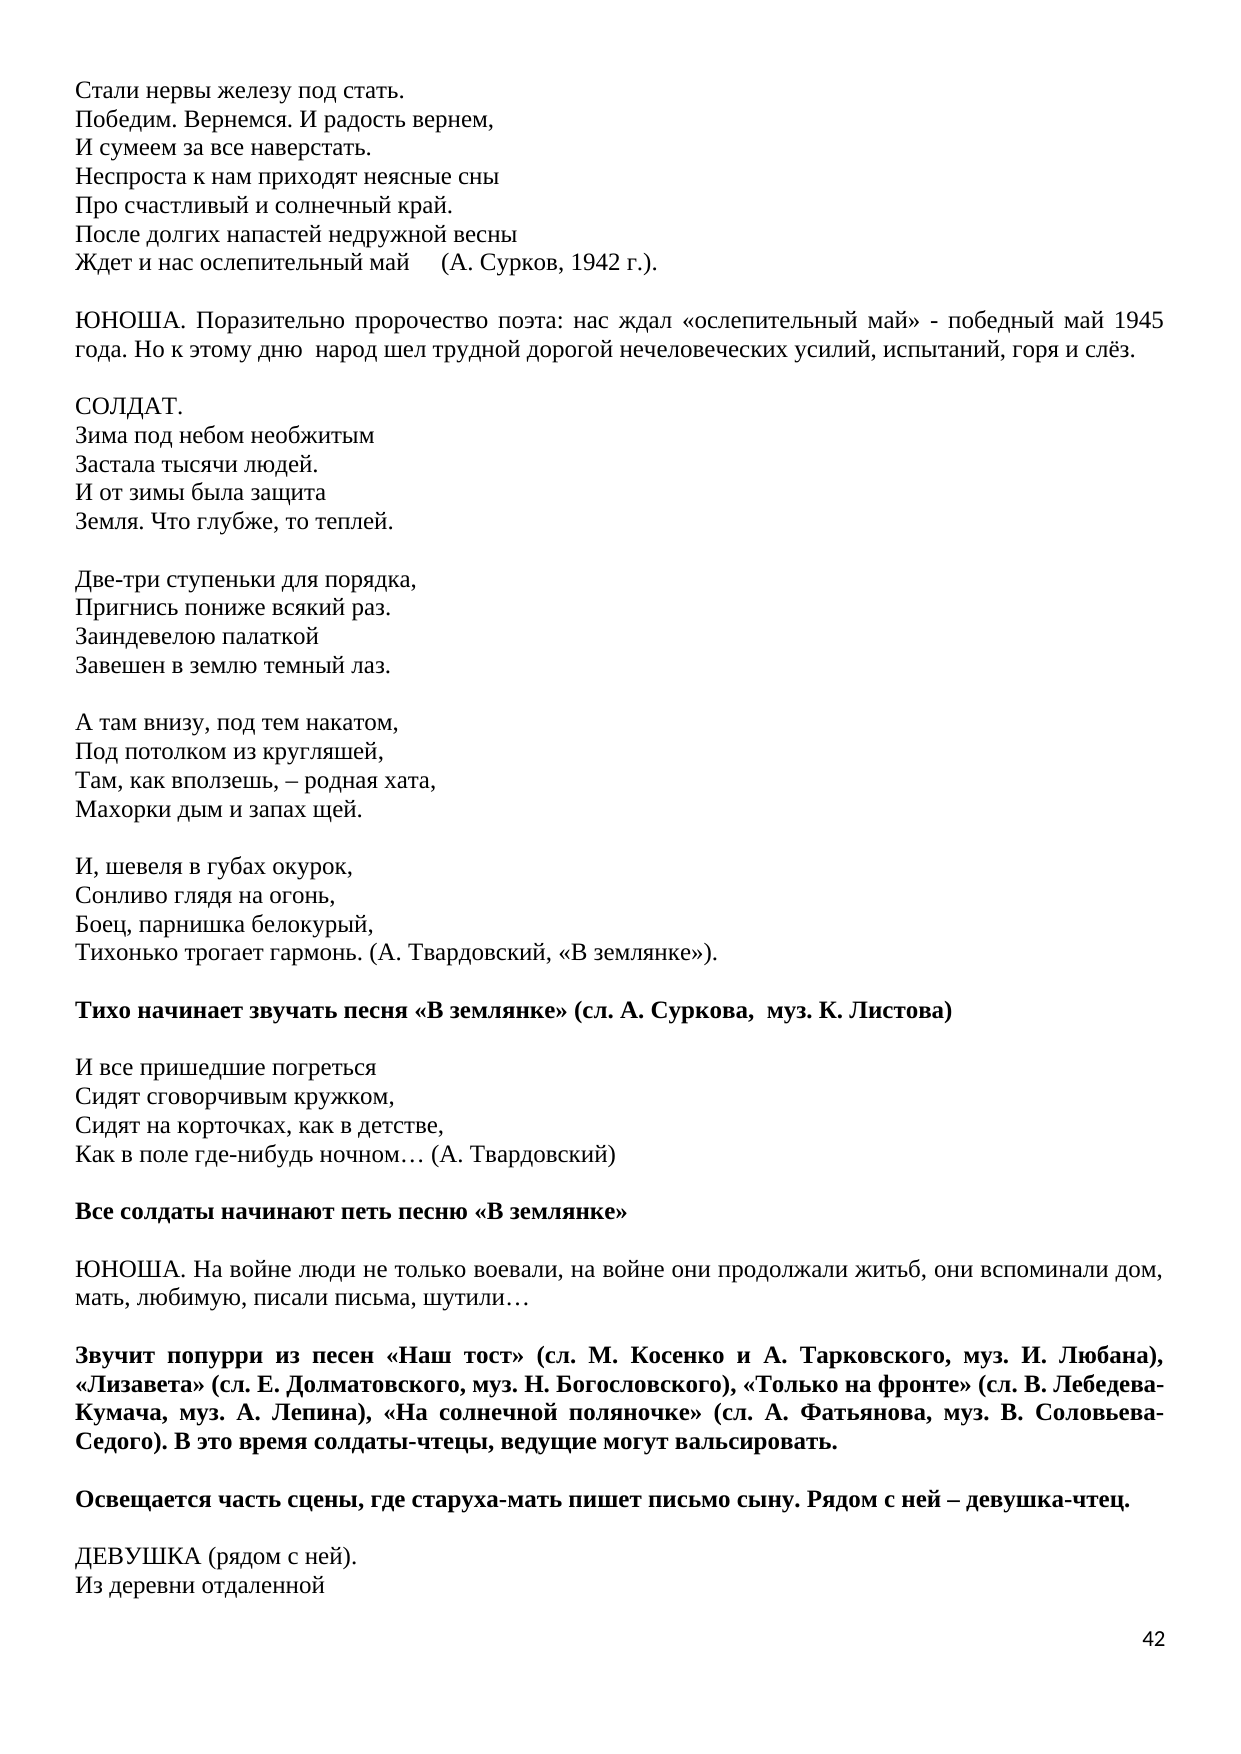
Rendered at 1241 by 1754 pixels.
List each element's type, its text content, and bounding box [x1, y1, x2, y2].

text Под потолком из кругляшей, [75, 736, 1165, 765]
text Стали нервы железу под стать. [75, 75, 1165, 104]
text А там внизу, под тем накатом, [75, 707, 1165, 736]
text Завешен в землю темный лаз. [75, 650, 1165, 679]
text Тихонько трогает гармонь. (А. Твардовский, «В землянке»). [75, 937, 1165, 966]
text ДЕВУШКА (рядом с ней). [75, 1541, 1165, 1570]
text ЮНОША. Поразительно пророчество поэта: нас ждал «ослепительный май» - победный май 1945 года. Но к этому дню народ шел трудной дорогой нечеловеческих усилий, испытаний, горя и слёз. [75, 305, 1165, 362]
text Сонливо глядя на огонь, [75, 880, 1165, 909]
text Земля. Что глубже, то теплей. [75, 506, 1165, 535]
text И все пришедшие погреться [75, 1052, 1165, 1081]
text После долгих напастей недружной весны [75, 219, 1165, 247]
text Две-три ступеньки для порядка, [75, 564, 1165, 592]
text Ждет и нас ослепительный май (А. Сурков, .). [75, 247, 1165, 276]
text Освещается часть сцены, где старуха-мать пишет письмо сыну. Рядом с ней – девушка-чтец. [75, 1484, 1165, 1512]
text Пригнись пониже всякий раз. [75, 592, 1165, 621]
text Махорки дым и запах щей. [75, 794, 1165, 822]
text ЮНОША. На войне люди не только воевали, на войне они продолжали житьб, они вспоминали дом, мать, любимую, писали письма, шутили… [75, 1254, 1165, 1311]
text Зима под небом необжитым [75, 420, 1165, 449]
text Про счастливый и солнечный край. [75, 190, 1165, 219]
text Застала тысячи людей. [75, 449, 1165, 477]
text И сумеем за все наверстать. [75, 132, 1165, 161]
text Как в поле где-нибудь ночном… (А. Твардовский) [75, 1139, 1165, 1167]
text Сидят сговорчивым кружком, [75, 1081, 1165, 1110]
text И, шевеля в губах окурок, [75, 851, 1165, 880]
text СОЛДАТ. [75, 391, 1165, 420]
text Боец, парнишка белокурый, [75, 909, 1165, 937]
text Тихо начинает звучать песня «В землянке» (сл. А. Суркова, муз. К. Листова) [75, 995, 1165, 1024]
text Все солдаты начинают петь песню «В землянке» [75, 1196, 1165, 1225]
text Победим. Вернемся. И радость вернем, [75, 104, 1165, 132]
text Звучит попурри из песен «Наш тост» (сл. М. Косенко и А. Тарковского, муз. И. Любана), «Лизавета» (сл. Е. Долматовского, муз. Н. Богословского), «Только на фронте» (сл. В. Лебедева-Кумача, муз. А. Лепина), «На солнечной поляночке» (сл. А. Фатьянова, муз. В. Соловьева-Седого). В это время солдаты-чтецы, ведущие могут вальсировать. [75, 1340, 1165, 1455]
text Там, как вползешь, – родная хата, [75, 765, 1165, 794]
text Заиндевелою палаткой [75, 621, 1165, 650]
text И от зимы была защита [75, 477, 1165, 506]
text Неспроста к нам приходят неясные сны [75, 161, 1165, 190]
text Сидят на корточках, как в детстве, [75, 1110, 1165, 1139]
text Из деревни отдаленной [75, 1570, 1165, 1599]
